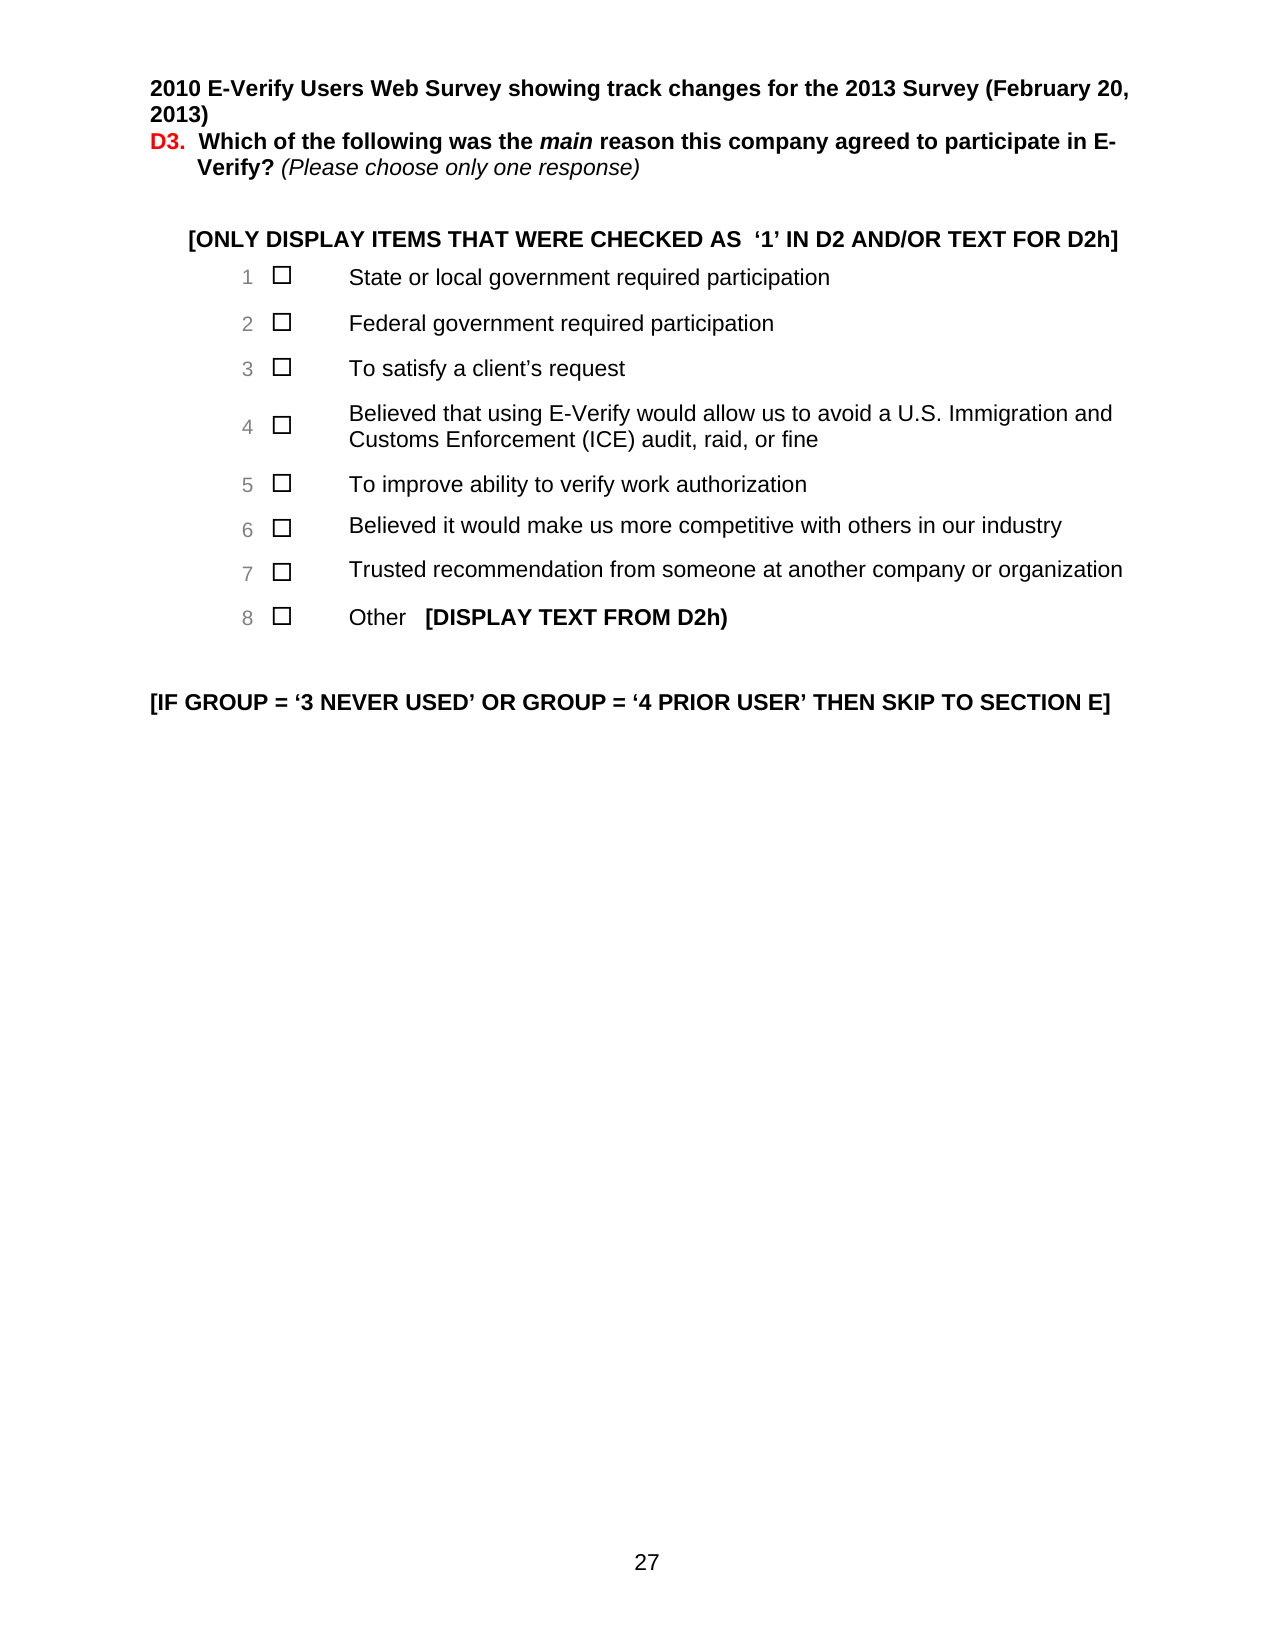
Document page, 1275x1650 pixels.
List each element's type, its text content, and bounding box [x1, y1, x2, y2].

table_cell 8 [139, 591, 337, 636]
table_header D3. Which of the following was the main reason this company agreed to participate in E-Verify? (Please choose only one response) [139, 128, 1153, 213]
table_cell 2 [139, 297, 337, 342]
table_cell 1 [139, 252, 337, 297]
table_cell State or local government required participation [338, 252, 1153, 297]
table_cell [ONLY DISPLAY ITEMS THAT WERE CHECKED AS ‘1’ IN D2 AND/OR TEXT FOR D2h] [139, 213, 1153, 252]
table_cell Believed that using E-Verify would allow us to avoid a U.S. Immigration and Customs Enforcement (ICE) audit, raid, or fine [338, 387, 1153, 459]
table_cell Federal government required participation [338, 297, 1153, 342]
table_cell 5 [139, 459, 337, 504]
table_cell To improve ability to verify work authorization [338, 459, 1153, 504]
table_cell 7 [139, 548, 337, 591]
table_cell Believed it would make us more competitive with others in our industry [338, 504, 1153, 547]
table_cell 3 [139, 342, 337, 387]
table_cell 4 [139, 387, 337, 459]
table_cell To satisfy a client’s request [338, 342, 1153, 387]
table_cell Trusted recommendation from someone at another company or organization [338, 548, 1153, 591]
text [IF GROUP = ‘3 NEVER USED’ OR GROUP = ‘4 PRIOR USER’ THEN SKIP TO SECTION E] [150, 689, 1144, 715]
table_cell Other [DISPLAY TEXT FROM D2h) [338, 591, 1153, 636]
table_cell 6 [139, 504, 337, 547]
